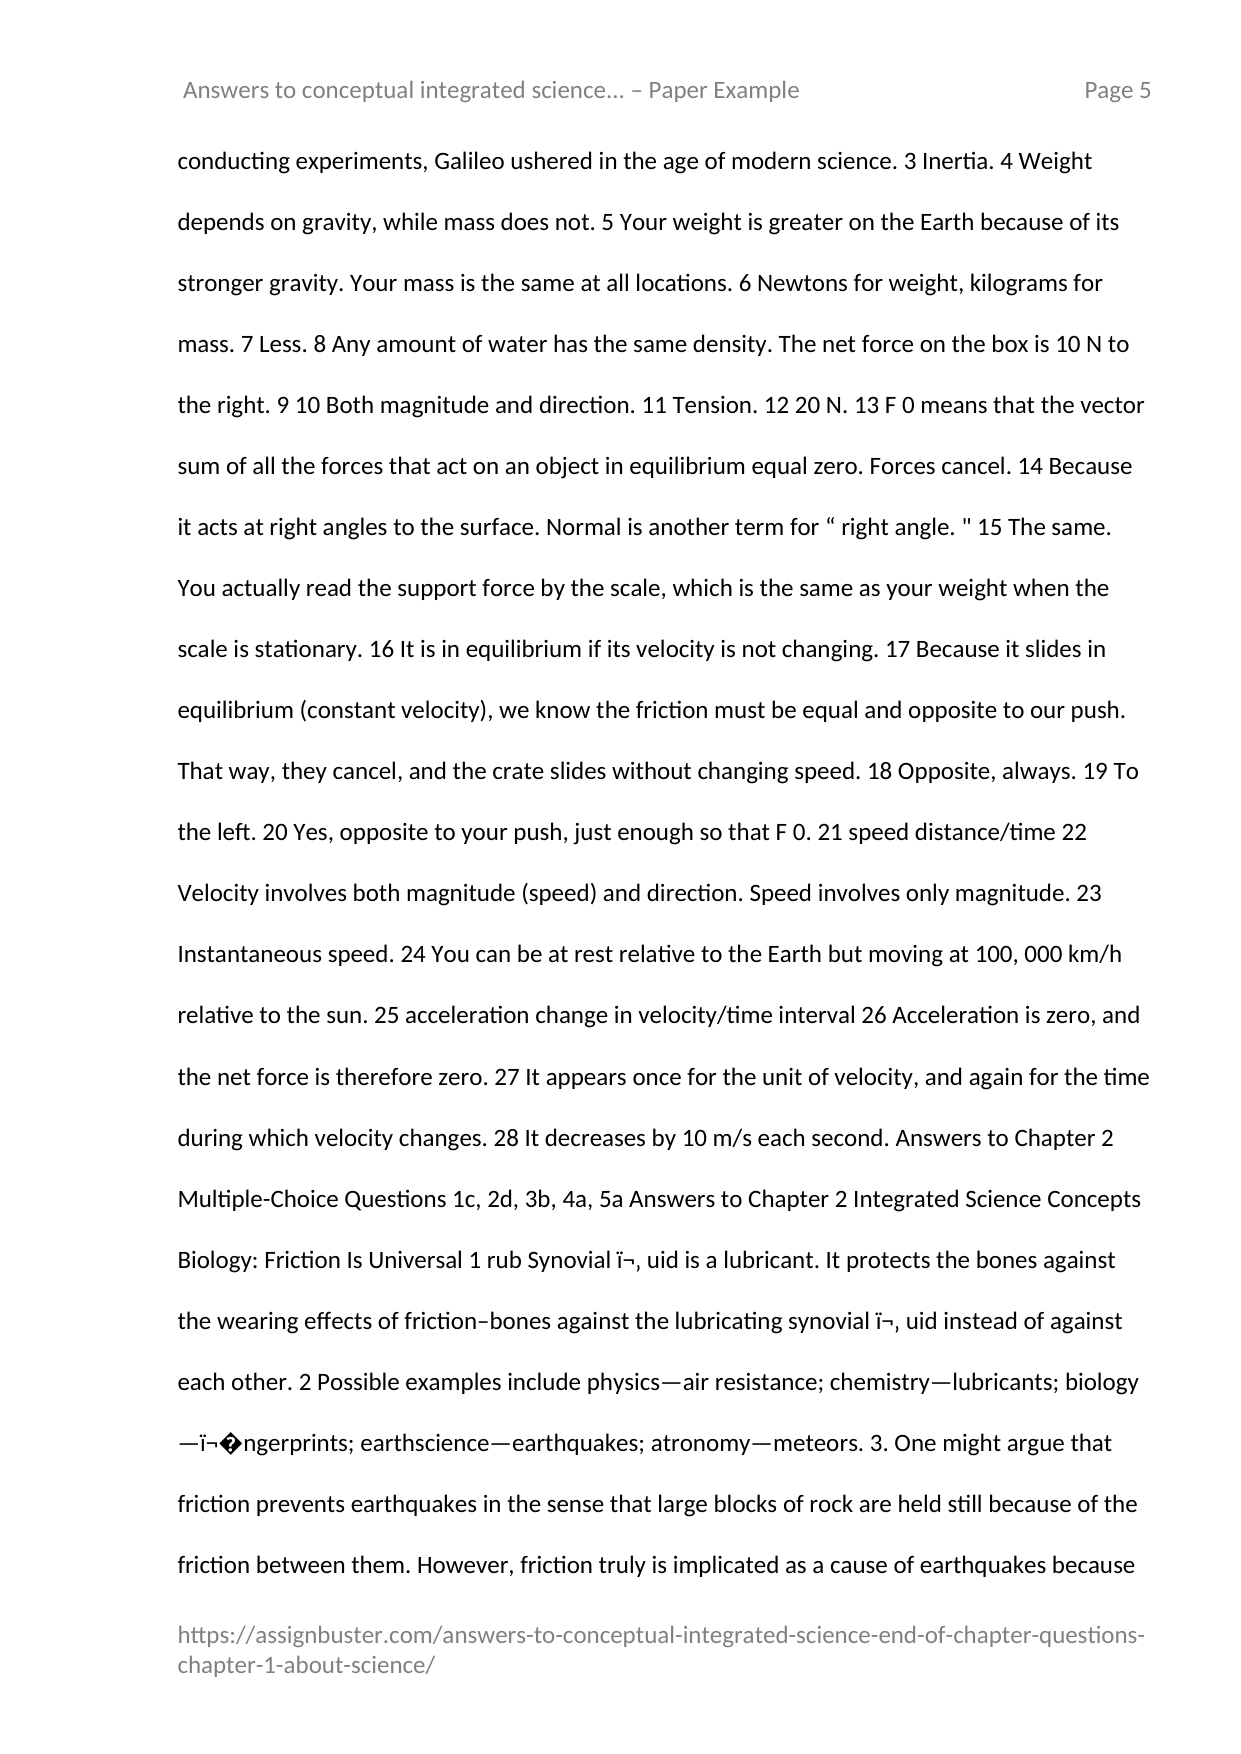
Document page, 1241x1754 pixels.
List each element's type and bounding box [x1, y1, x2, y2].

text [177, 145, 1152, 1579]
